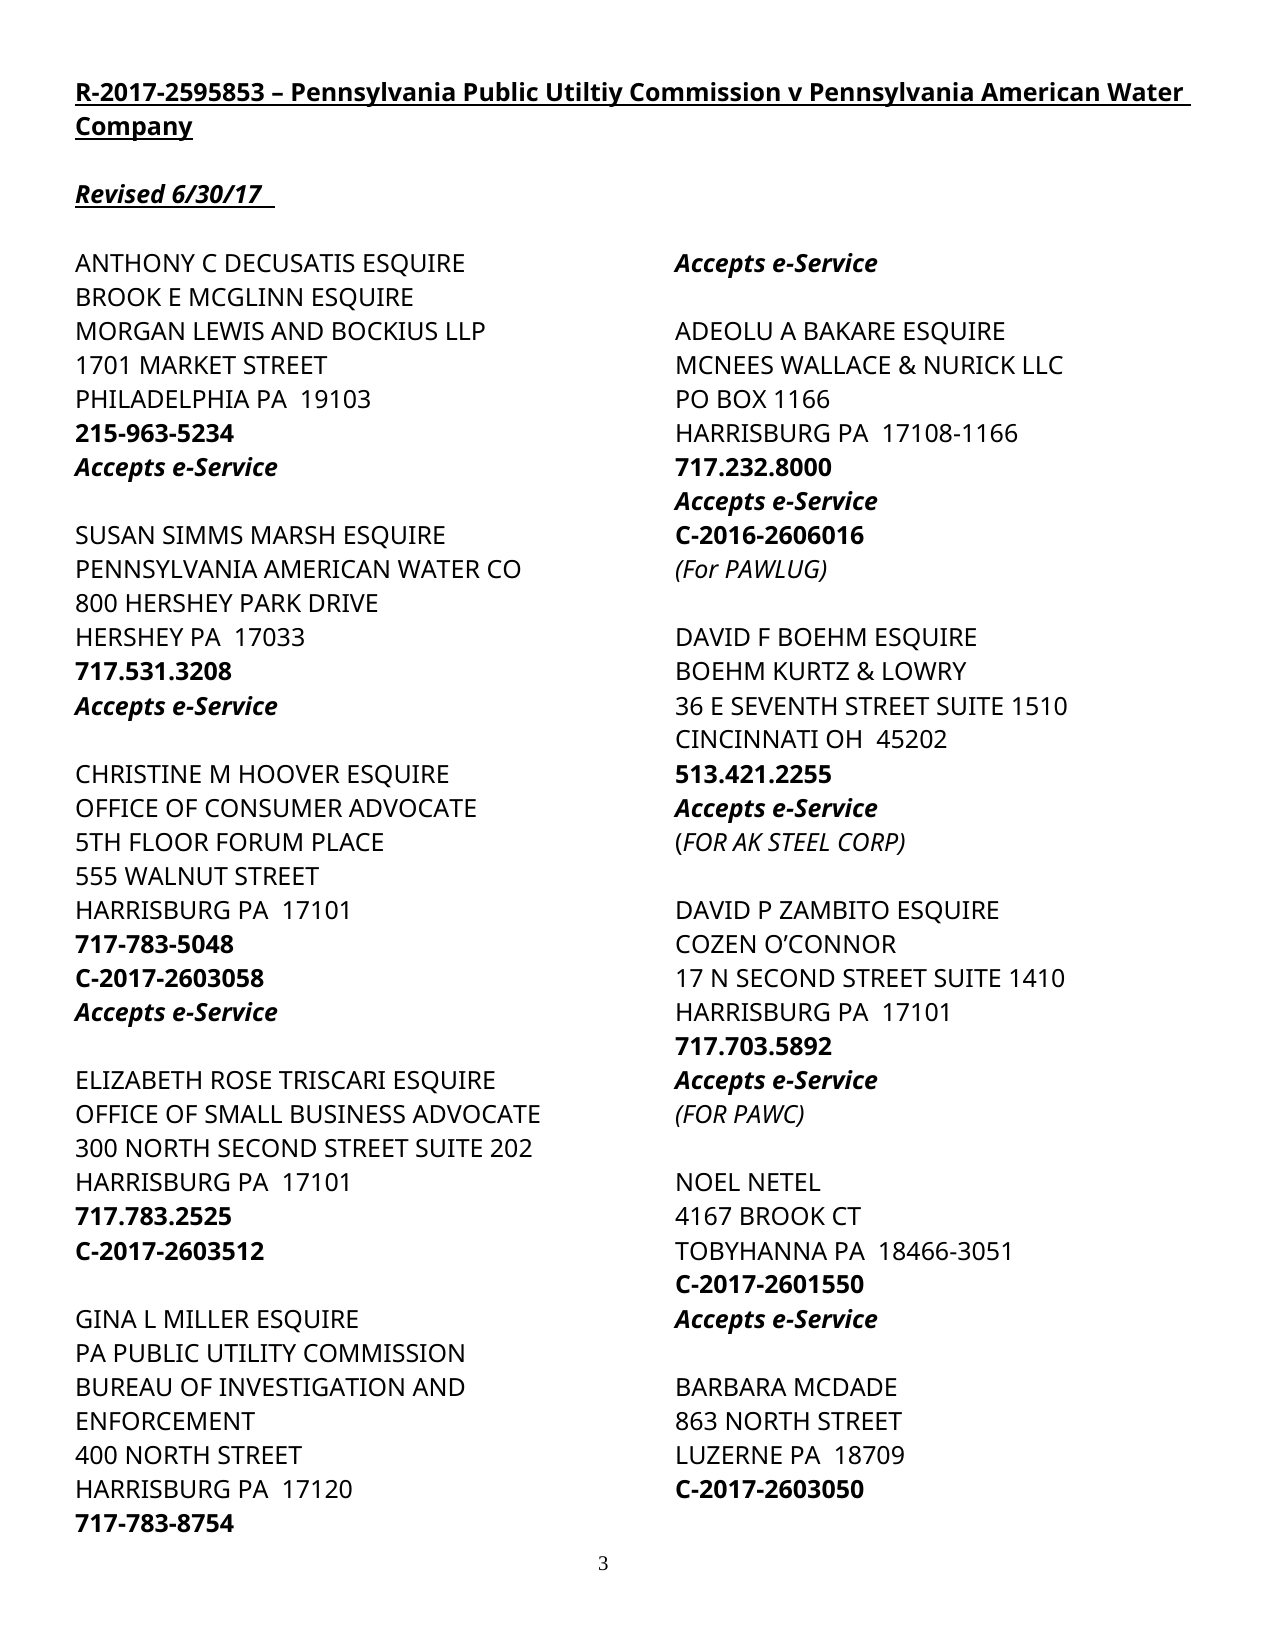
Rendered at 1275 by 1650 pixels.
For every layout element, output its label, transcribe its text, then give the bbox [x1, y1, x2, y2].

text LUZERNE PA 18709 [675, 1437, 1200, 1472]
text C-2016-2606016 [675, 518, 1200, 552]
text HARRISBURG PA 17101 [75, 1165, 600, 1199]
text 215-963-5234 [75, 416, 600, 450]
text R-2017-2595853 – Pennsylvania Public Utiltiy Commission v Pennsylvania American Water Company [75, 75, 1200, 143]
text OFFICE OF CONSUMER ADVOCATE [75, 790, 600, 824]
text NOEL NETEL [675, 1165, 1200, 1199]
text BARBARA MCDADE [675, 1369, 1200, 1403]
text BOEHM KURTZ & LOWRY [675, 654, 1200, 688]
text 17 N SECOND STREET SUITE 1410 [675, 961, 1200, 995]
text PA PUBLIC UTILITY COMMISSION [75, 1335, 600, 1369]
text 5TH FLOOR FORUM PLACE [75, 824, 600, 858]
text 36 E SEVENTH STREET SUITE 1510 [675, 688, 1200, 722]
text 717.783.2525 [75, 1199, 600, 1233]
text MCNEES WALLACE & NURICK LLC [675, 347, 1200, 382]
text TOBYHANNA PA 18466-3051 [675, 1233, 1200, 1267]
text Accepts e-Service [75, 688, 600, 722]
text HARRISBURG PA 17101 [675, 995, 1200, 1029]
text Accepts e-Service [675, 1063, 1200, 1097]
text 300 NORTH SECOND STREET SUITE 202 [75, 1131, 600, 1165]
text 4167 BROOK CT [675, 1199, 1200, 1233]
text 717.531.3208 [75, 654, 600, 688]
text ADEOLU A BAKARE ESQUIRE [675, 313, 1200, 347]
text ANTHONY C DECUSATIS ESQUIRE [75, 245, 600, 279]
text ELIZABETH ROSE TRISCARI ESQUIRE [75, 1063, 600, 1097]
text Revised 6/30/17 [75, 177, 1200, 211]
text BROOK E MCGLINN ESQUIRE [75, 279, 600, 313]
text HARRISBURG PA 17108-1166 [675, 416, 1200, 450]
text 717.703.5892 [675, 1029, 1200, 1063]
text 800 HERSHEY PARK DRIVE [75, 586, 600, 620]
text 1701 MARKET STREET [75, 347, 600, 382]
text COZEN O’CONNOR [675, 927, 1200, 961]
text (For PAWLUG) [675, 552, 1200, 586]
text HARRISBURG PA 17101 [75, 892, 600, 927]
text DAVID F BOEHM ESQUIRE [675, 620, 1200, 654]
text DAVID P ZAMBITO ESQUIRE [675, 892, 1200, 927]
text C-2017-2603050 [675, 1472, 1200, 1506]
text C-2017-2603058 [75, 961, 600, 995]
text 400 NORTH STREET [75, 1437, 600, 1472]
text PHILADELPHIA PA 19103 [75, 382, 600, 416]
text Accepts e-Service [75, 995, 600, 1029]
text CHRISTINE M HOOVER ESQUIRE [75, 756, 600, 790]
text Accepts e-Service [675, 790, 1200, 824]
text (FOR PAWC) [675, 1097, 1200, 1131]
text (FOR AK STEEL CORP) [675, 824, 1200, 858]
text C-2017-2601550 [675, 1267, 1200, 1301]
text PO BOX 1166 [675, 382, 1200, 416]
text MORGAN LEWIS AND BOCKIUS LLP [75, 313, 600, 347]
text 513.421.2255 [675, 756, 1200, 790]
text PENNSYLVANIA AMERICAN WATER CO [75, 552, 600, 586]
text OFFICE OF SMALL BUSINESS ADVOCATE [75, 1097, 600, 1131]
text 717-783-5048 [75, 927, 600, 961]
text Accepts e-Service [675, 1301, 1200, 1335]
text 717.232.8000 [675, 450, 1200, 484]
text C-2017-2603512 [75, 1233, 600, 1267]
text CINCINNATI OH 45202 [675, 722, 1200, 756]
text BUREAU OF INVESTIGATION AND ENFORCEMENT [75, 1369, 600, 1437]
text Accepts e-Service [75, 450, 600, 484]
text HERSHEY PA 17033 [75, 620, 600, 654]
text 863 NORTH STREET [675, 1403, 1200, 1437]
text 555 WALNUT STREET [75, 858, 600, 892]
text Accepts e-Service [675, 484, 1200, 518]
text GINA L MILLER ESQUIRE [75, 1301, 600, 1335]
text HARRISBURG PA 17120 [75, 1472, 600, 1506]
text SUSAN SIMMS MARSH ESQUIRE [75, 518, 600, 552]
text Accepts e-Service [675, 245, 1200, 279]
text 717-783-8754 [75, 1506, 600, 1540]
